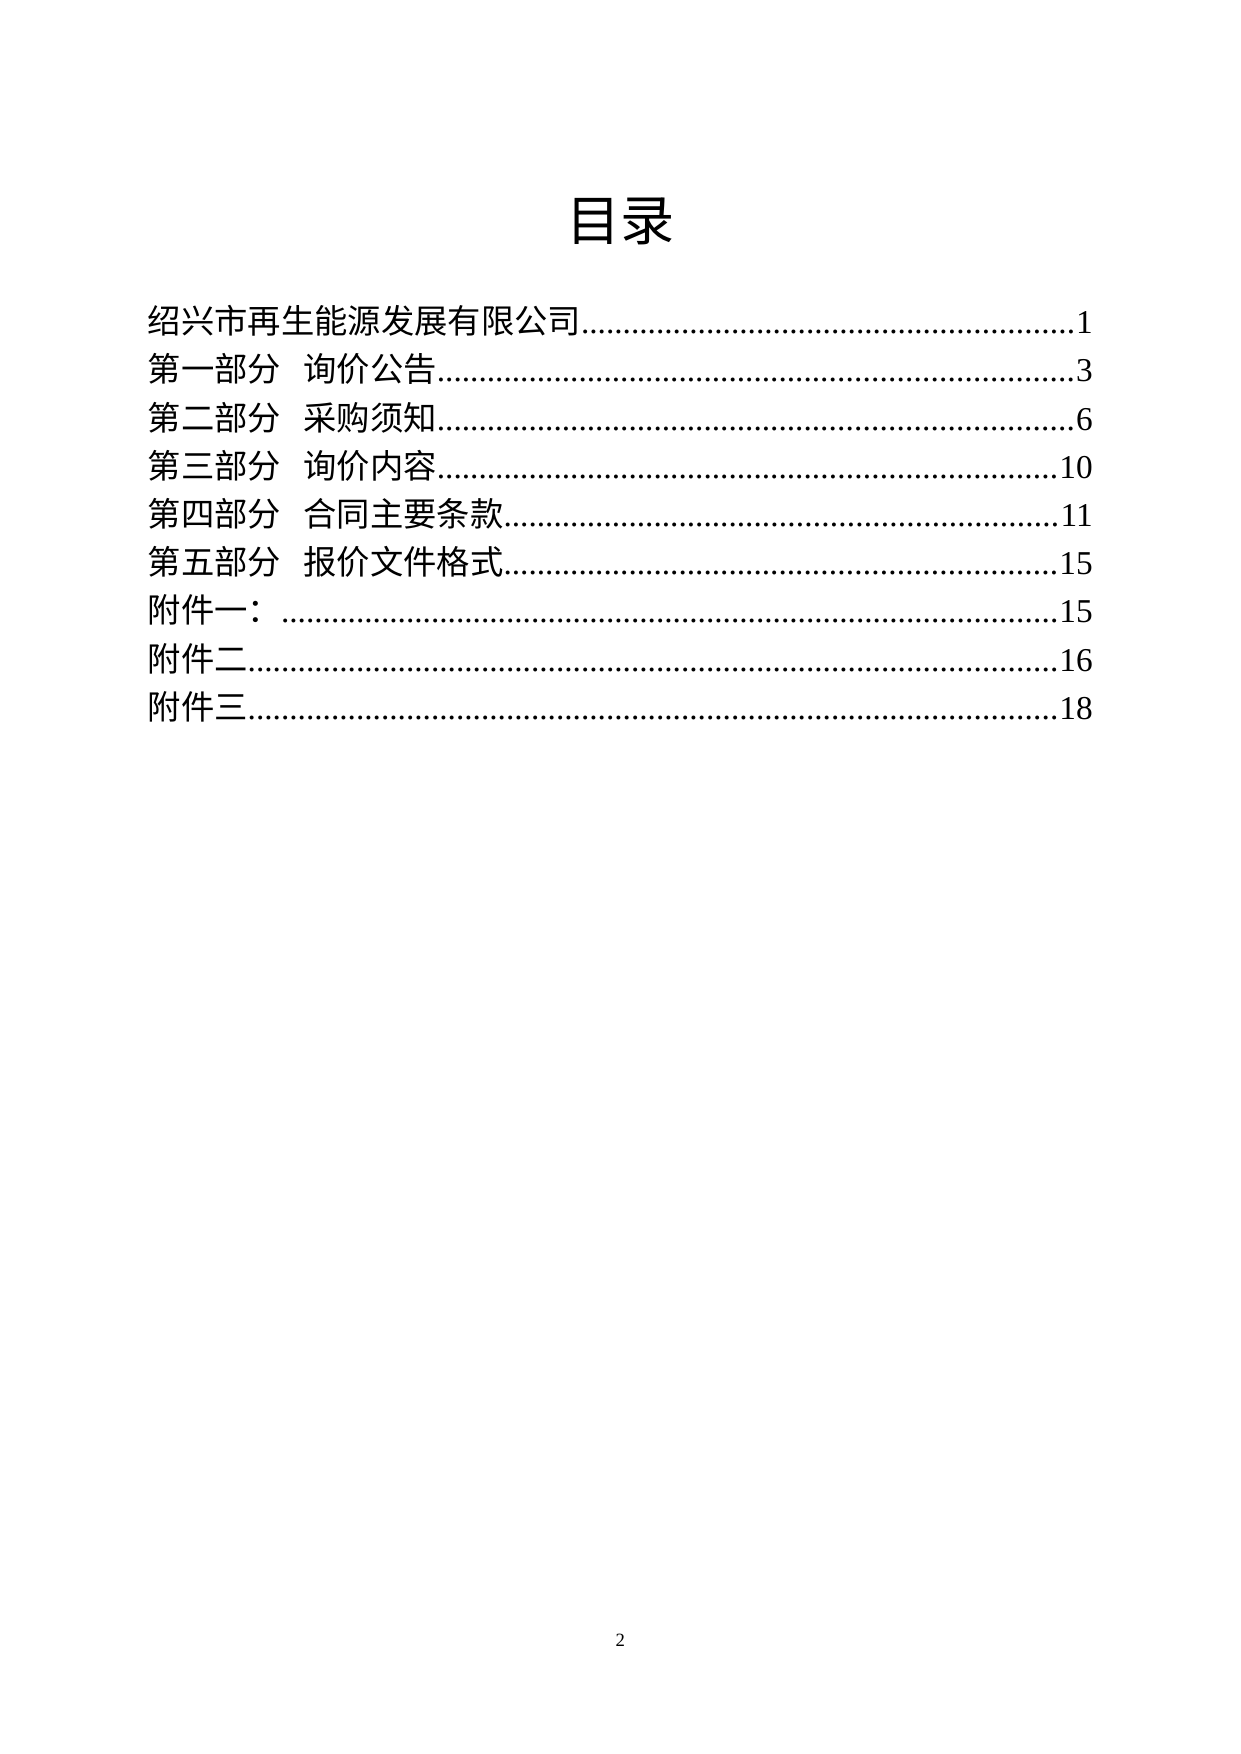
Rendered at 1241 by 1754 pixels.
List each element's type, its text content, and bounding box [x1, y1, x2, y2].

text 目录 [148, 177, 1092, 256]
text 第二部分 采购须知 6 [148, 391, 1092, 439]
text 第三部分 询价内容 10 [148, 439, 1092, 488]
text 附件一： 15 [148, 584, 1092, 632]
text 绍兴市再生能源发展有限公司 1 [148, 295, 1092, 343]
text 附件二 16 [148, 632, 1092, 681]
text 附件三 18 [148, 681, 1092, 729]
text 第四部分 合同主要条款 11 [148, 488, 1092, 536]
text 第五部分 报价文件格式 15 [148, 536, 1092, 584]
text 第一部分 询价公告 3 [148, 343, 1092, 391]
